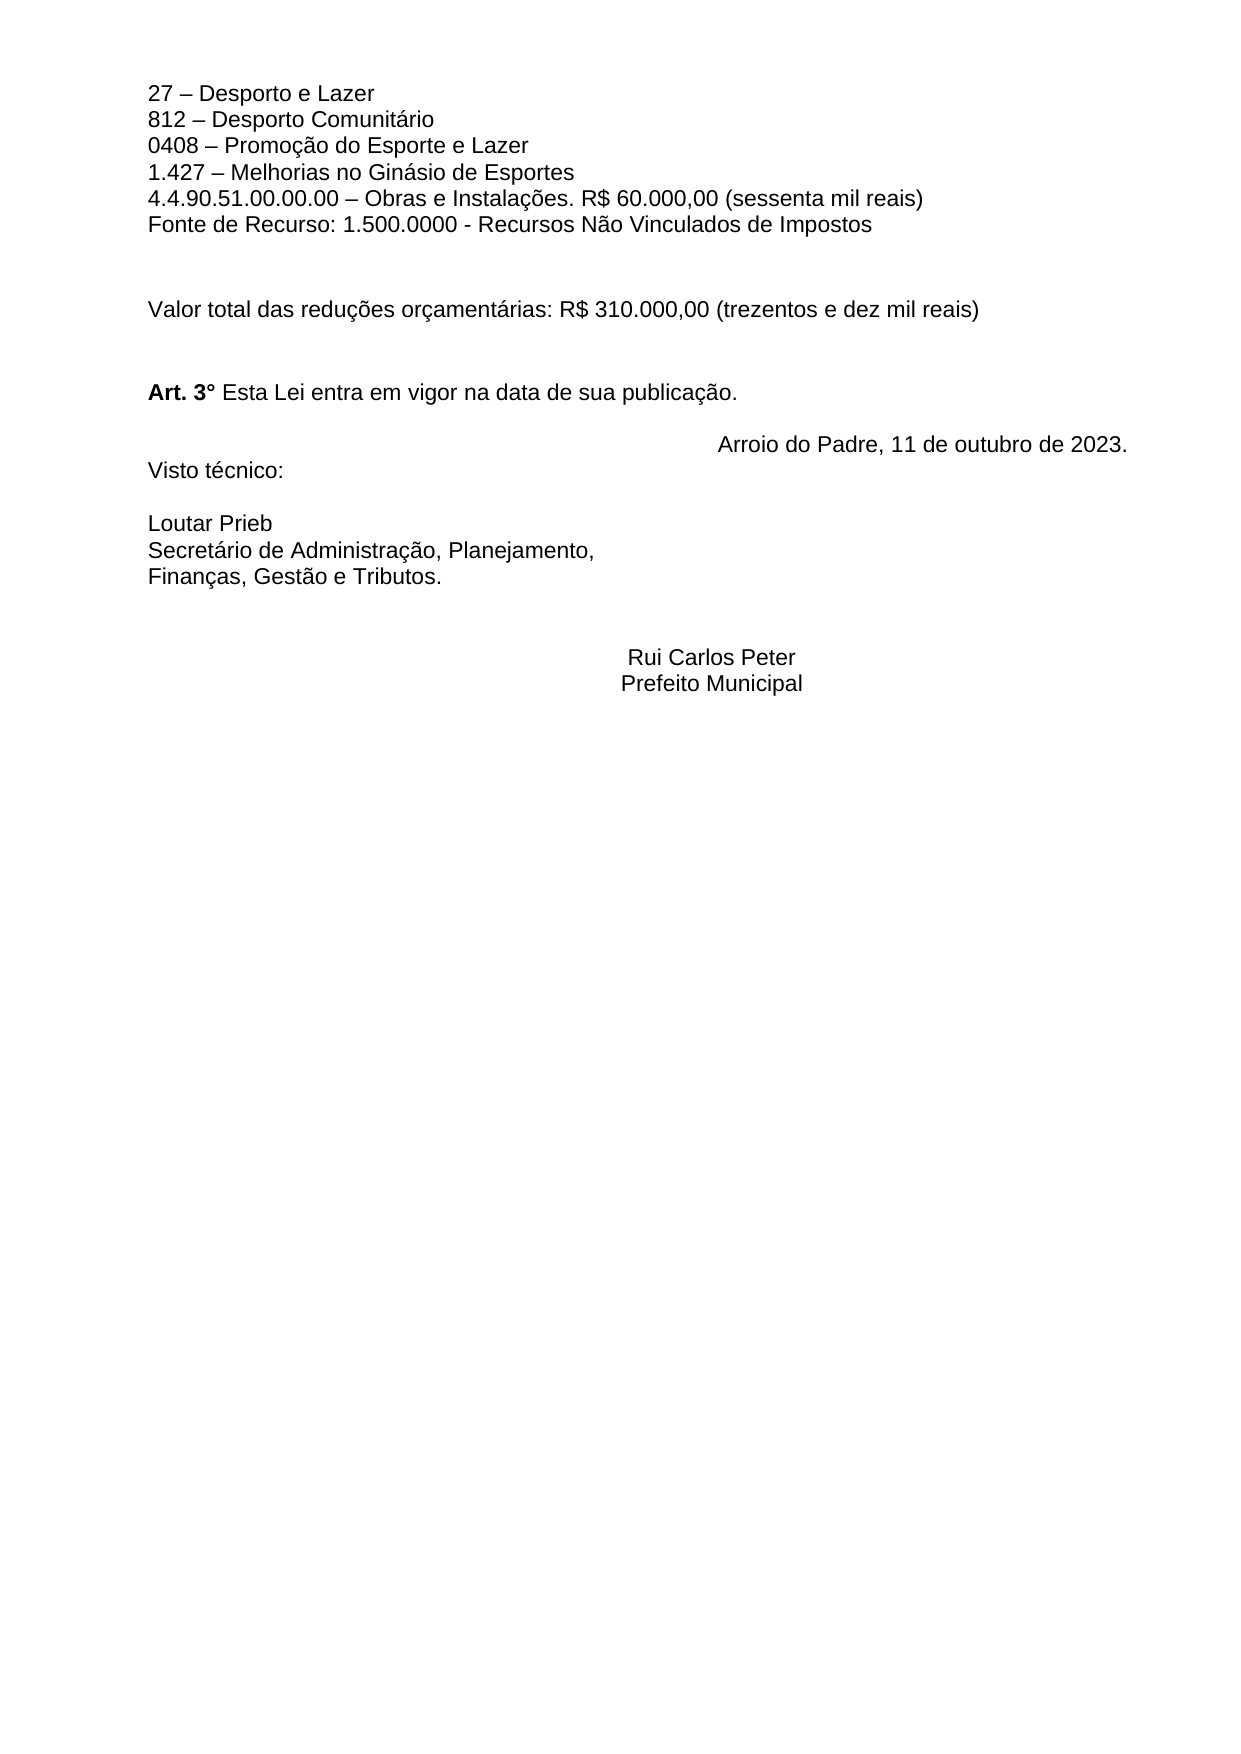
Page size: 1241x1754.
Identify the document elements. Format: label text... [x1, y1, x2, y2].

text Visto técnico: [148, 457, 1128, 484]
text Prefeito Municipal [295, 670, 1128, 696]
text 1.427 – Melhorias no Ginásio de Esportes [148, 159, 1128, 185]
text 4.4.90.51.00.00.00 – Obras e Instalações. R$ 60.000,00 (sessenta mil reais) [148, 185, 1128, 211]
text Loutar Prieb [148, 510, 1128, 537]
text 0408 – Promoção do Esporte e Lazer [148, 132, 1128, 159]
text Finanças, Gestão e Tributos. [148, 563, 1128, 589]
text Secretário de Administração, Planejamento, [148, 537, 1128, 563]
text Fonte de Recurso: 1.500.0000 - Recursos Não Vinculados de Impostos [148, 211, 1128, 238]
text Arroio do Padre, 11 de outubro de 2023. [148, 431, 1128, 457]
text 27 – Desporto e Lazer [148, 80, 1128, 106]
text 812 – Desporto Comunitário [148, 106, 1128, 132]
text Valor total das reduções orçamentárias: R$ 310.000,00 (trezentos e dez mil reais) [148, 298, 1128, 322]
text Art. 3° Esta Lei entra em vigor na data de sua publicação. [148, 378, 1128, 405]
text Rui Carlos Peter [295, 644, 1128, 670]
